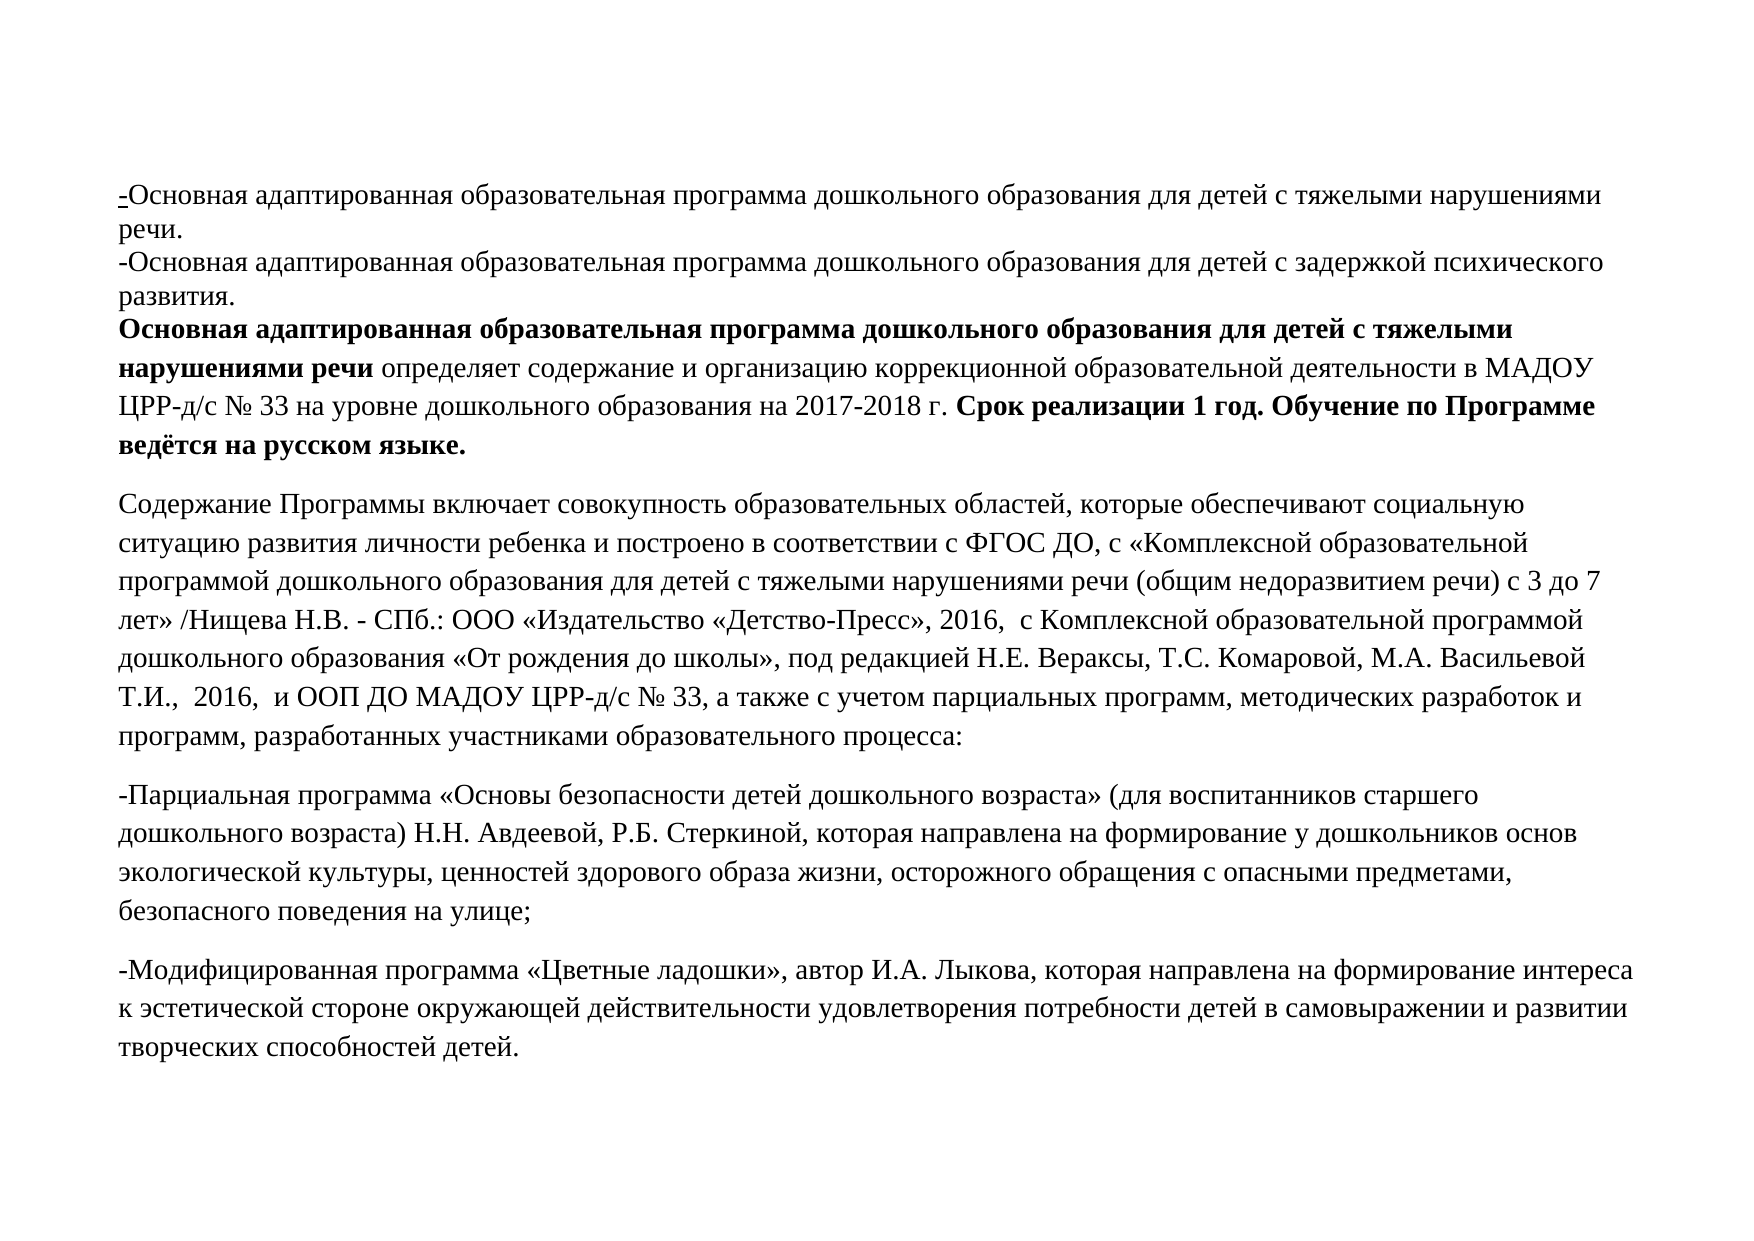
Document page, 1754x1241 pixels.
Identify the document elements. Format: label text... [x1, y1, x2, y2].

text -Модифицированная программа «Цветные ладошки», автор И.А. Лыкова, которая направлена на формирование интереса к эстетической стороне окружающей действительности удовлетворения потребности детей в самовыражении и развитии творческих способностей детей. [118, 952, 1636, 1063]
text -Основная адаптированная образовательная программа дошкольного образования для детей с задержкой психического развития. [118, 244, 1636, 311]
text -Парциальная программа «Основы безопасности детей дошкольного возраста» (для воспитанников старшего дошкольного возраста) Н.Н. Авдеевой, Р.Б. Стеркиной, которая направлена на формирование у дошкольников основ экологической культуры, ценностей здорового образа жизни, осторожного обращения с опасными предметами, безопасного поведения на улице; [118, 777, 1636, 926]
text -Основная адаптированная образовательная программа дошкольного образования для детей с тяжелыми нарушениями речи. [118, 177, 1636, 244]
text Содержание Программы включает совокупность образовательных областей, которые обеспечивают социальную ситуацию развития личности ребенка и построено в соответствии с ФГОС ДО, с «Комплексной образовательной программой дошкольного образования для детей с тяжелыми нарушениями речи (общим недоразвитием речи) с 3 до 7 лет» /Нищева Н.В. - СПб.: ООО «Издательство «Детство-Пресс», 2016, с Комплексной образовательной программой дошкольного образования «От рождения до школы», под редакцией Н.Е. Вераксы, Т.С. Комаровой, М.А. Васильевой Т.И., 2016, и ООП ДО МАДОУ ЦРР-д/с № 33, а также с учетом парциальных программ, методических разработок и программ, разработанных участниками образовательного процесса: [118, 486, 1636, 751]
text Основная адаптированная образовательная программа дошкольного образования для детей с тяжелыми нарушениями речи определяет содержание и организацию коррекционной образовательной деятельности в МАДОУ ЦРР-д/с № 33 на уровне дошкольного образования на 2017-2018 г. Срок реализации 1 год. Обучение по Программе ведётся на русском языке. [118, 311, 1636, 461]
